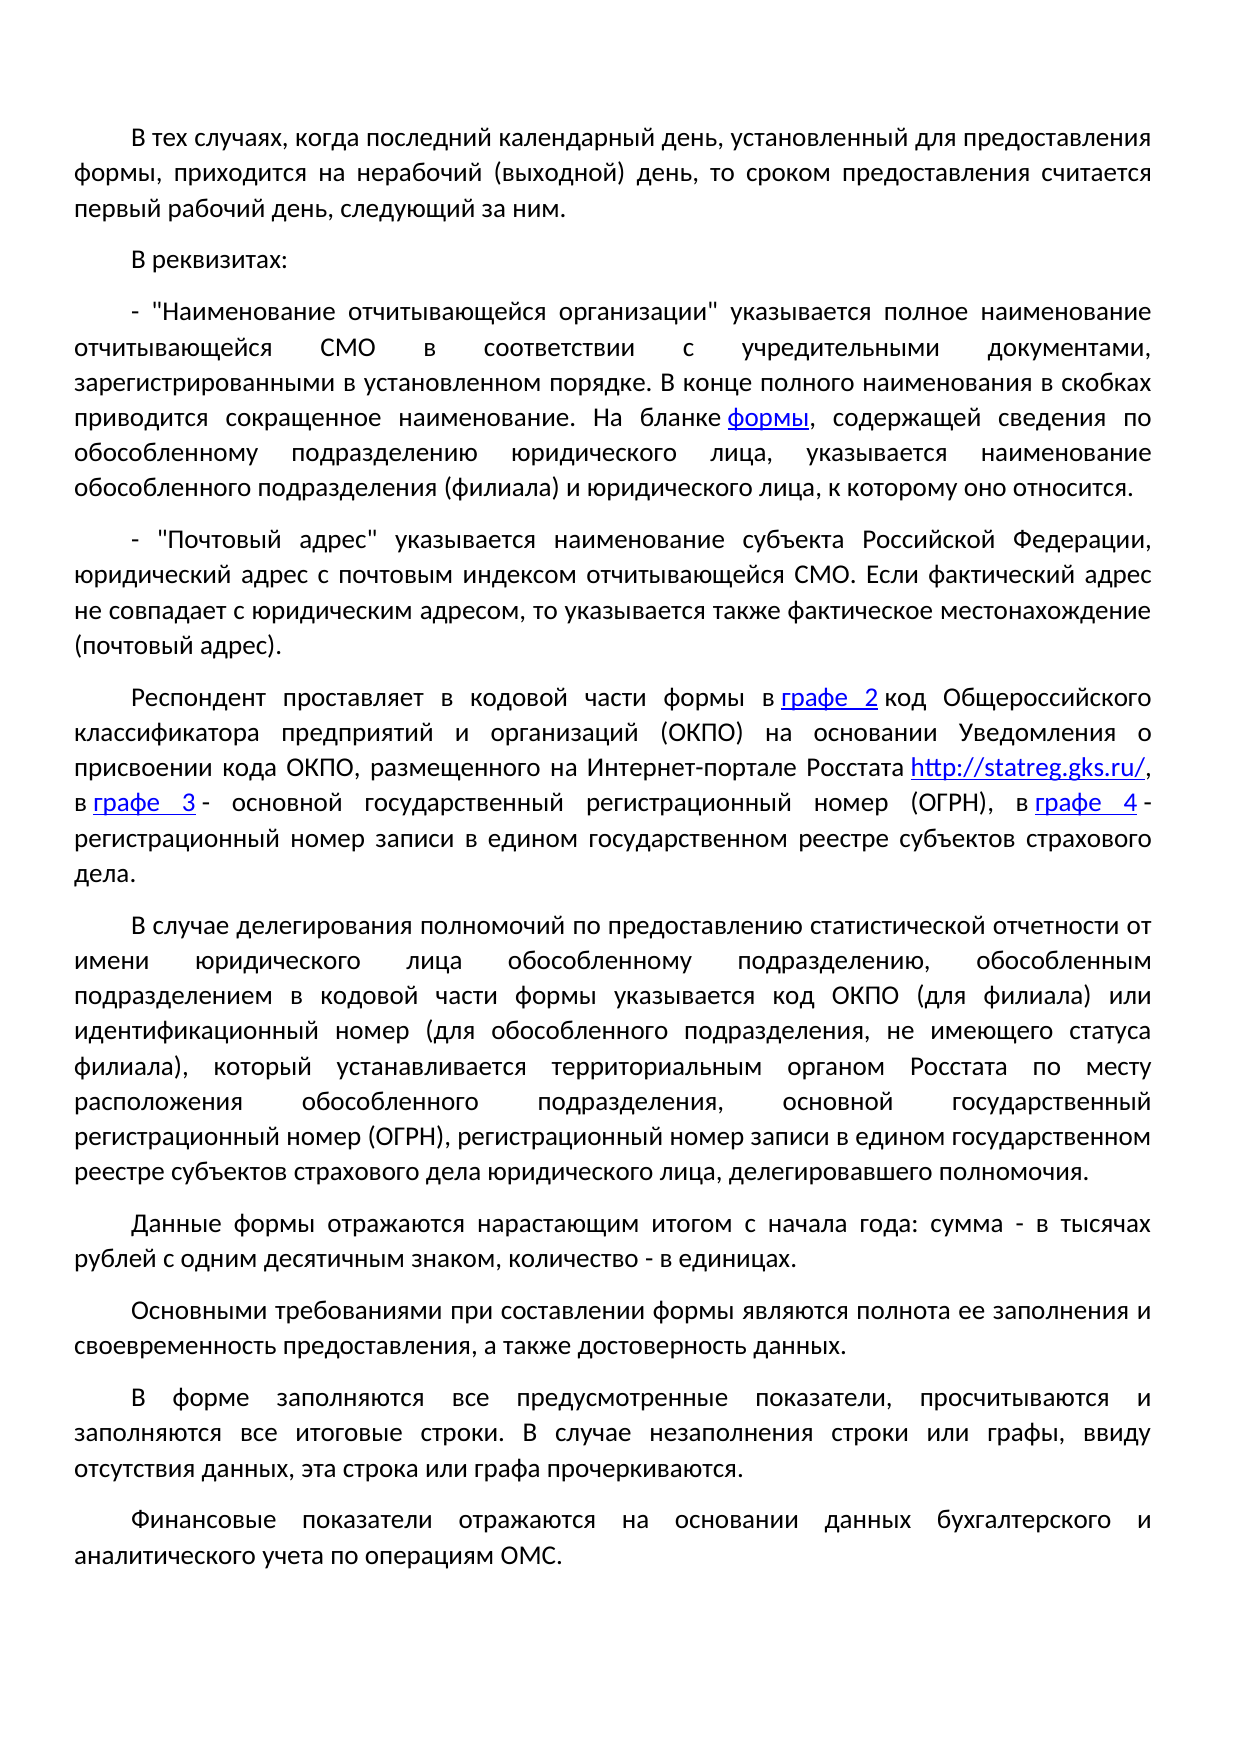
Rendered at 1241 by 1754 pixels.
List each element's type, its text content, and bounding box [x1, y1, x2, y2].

text - "Почтовый адрес" указывается наименование субъекта Российской Федерации, юридический адрес с почтовым индексом отчитывающейся СМО. Если фактический адрес не совпадает с юридическим адресом, то указывается также фактическое местонахождение (почтовый адрес). [74, 520, 1152, 661]
text Финансовые показатели отражаются на основании данных бухгалтерского и аналитического учета по операциям ОМС. [74, 1500, 1152, 1571]
text Данные формы отражаются нарастающим итогом с начала года: сумма - в тысячах рублей с одним десятичным знаком, количество - в единицах. [74, 1204, 1152, 1274]
text В форме заполняются все предусмотренные показатели, просчитываются и заполняются все итоговые строки. В случае незаполнения строки или графы, ввиду отсутствия данных, эта строка или графа прочеркиваются. [74, 1378, 1152, 1484]
text В случае делегирования полномочий по предоставлению статистической отчетности от имени юридического лица обособленному подразделению, обособленным подразделением в кодовой части формы указывается код ОКПО (для филиала) или идентификационный номер (для обособленного подразделения, не имеющего статуса филиала), который устанавливается территориальным органом Росстата по месту расположения обособленного подразделения, основной государственный регистрационный номер (ОГРН), регистрационный номер записи в едином государственном реестре субъектов страхового дела юридического лица, делегировавшего полномочия. [74, 906, 1152, 1187]
text В реквизитах: [74, 240, 1152, 276]
text Основными требованиями при составлении формы являются полнота ее заполнения и своевременность предоставления, а также достоверность данных. [74, 1291, 1152, 1361]
text - "Наименование отчитывающейся организации" указывается полное наименование отчитывающейся СМО в соответствии с учредительными документами, зарегистрированными в установленном порядке. В конце полного наименования в скобках приводится сокращенное наименование. На бланке формы, содержащей сведения по обособленному подразделению юридического лица, указывается наименование обособленного подразделения (филиала) и юридического лица, к которому оно относится. [74, 292, 1152, 503]
text В тех случаях, когда последний календарный день, установленный для предоставления формы, приходится на нерабочий (выходной) день, то сроком предоставления считается первый рабочий день, следующий за ним. [74, 118, 1152, 224]
text Респондент проставляет в кодовой части формы в графе 2 код Общероссийского классификатора предприятий и организаций (ОКПО) на основании Уведомления о присвоении кода ОКПО, размещенного на Интернет-портале Росстата http://statreg.gks.ru/, в графе 3 - основной государственный регистрационный номер (ОГРН), в графе 4 - регистрационный номер записи в едином государственном реестре субъектов страхового дела. [74, 678, 1152, 889]
